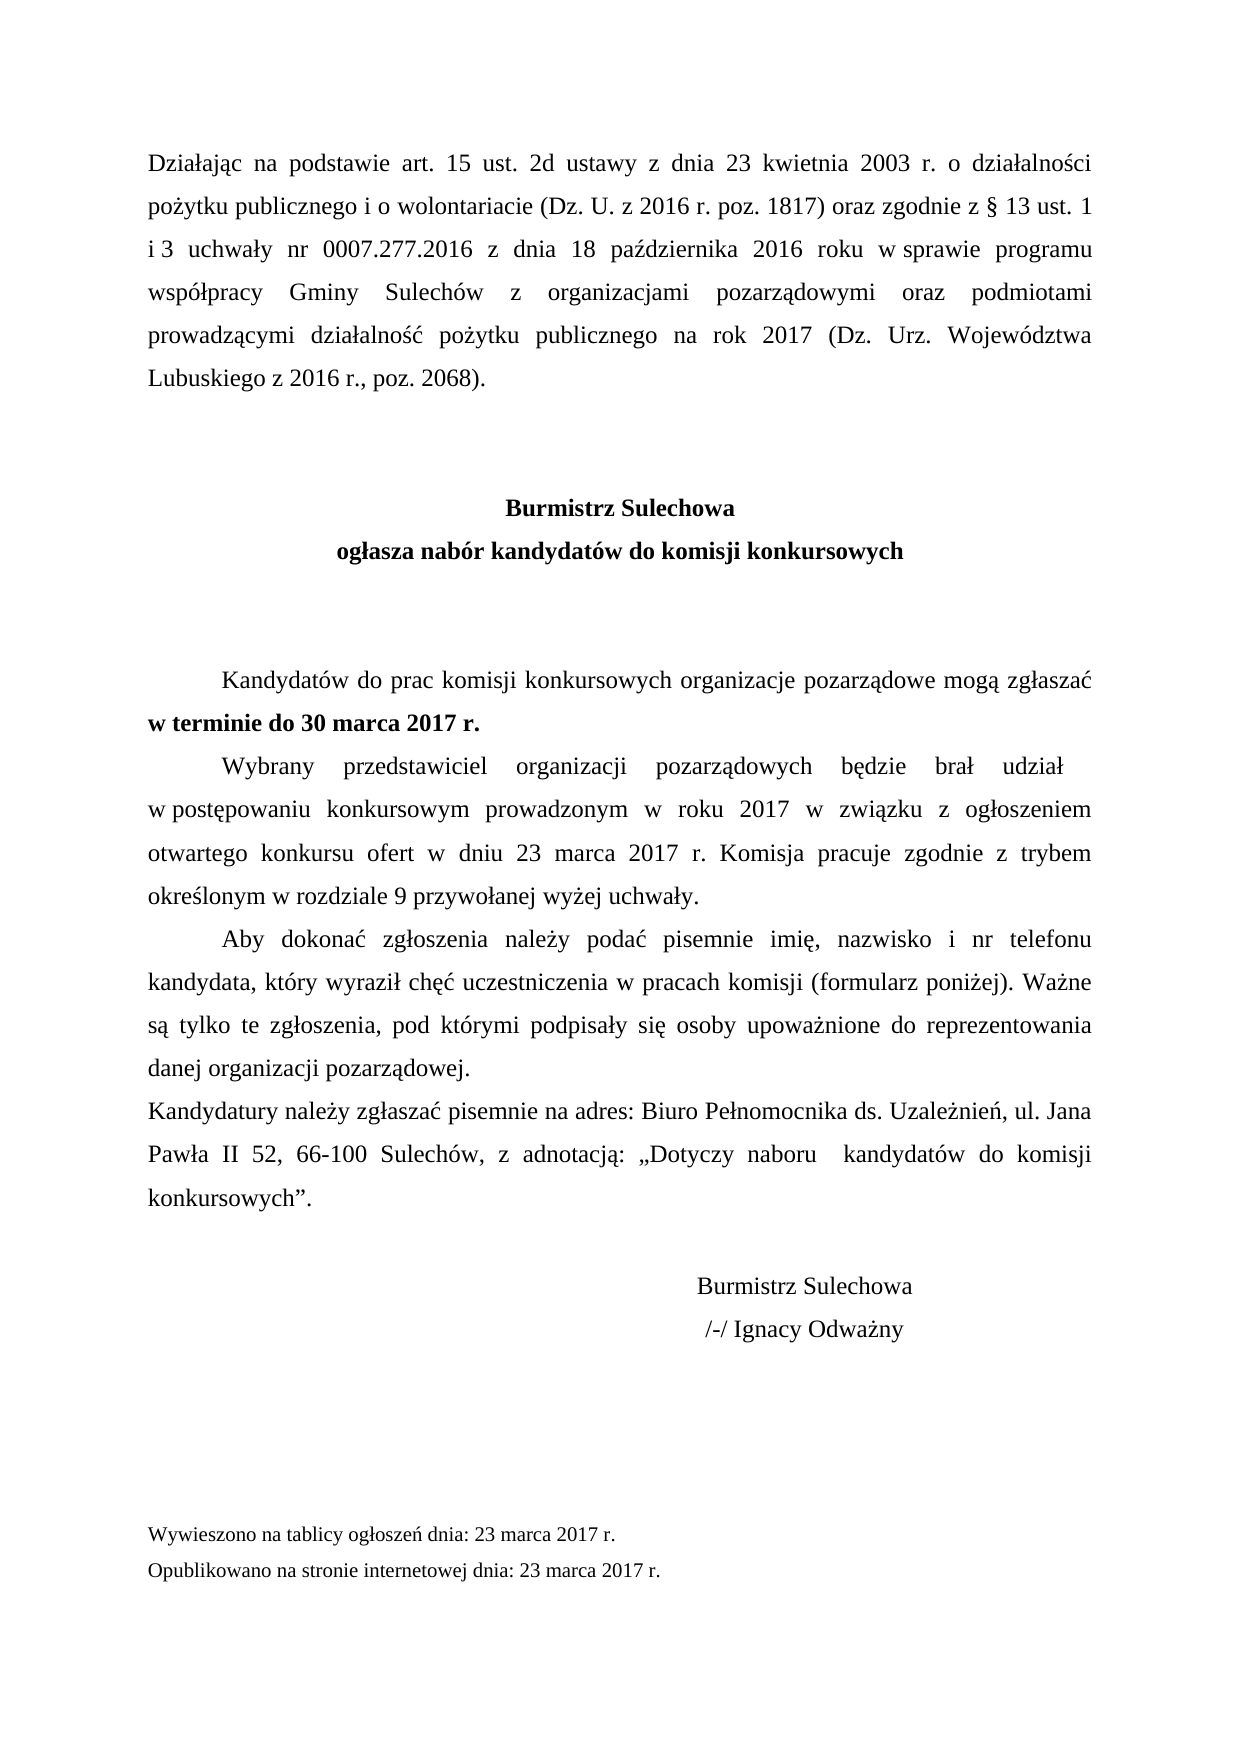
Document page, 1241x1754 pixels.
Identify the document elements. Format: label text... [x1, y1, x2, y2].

text Wybrany przedstawiciel organizacji pozarządowych będzie brał udział w postępowaniu konkursowym prowadzonym w roku 2017 w związku z ogłoszeniem otwartego konkursu ofert w dniu 23 marca 2017 r. Komisja pracuje zgodnie z trybem określonym w rozdziale 9 przywołanej wyżej uchwały. [148, 751, 1093, 909]
text Opublikowano na stronie internetowej dnia: 23 marca 2017 r. [148, 1558, 1093, 1582]
text Kandydatury należy zgłaszać pisemnie na adres: Biuro Pełnomocnika ds. Uzależnień, ul. Jana Pawła II 52, 66-100 Sulechów, z adnotacją: „Dotyczy naboru kandydatów do komisji konkursowych”. [148, 1096, 1093, 1211]
text Kandydatów do prac komisji konkursowych organizacje pozarządowe mogą zgłaszać w terminie do 30 marca 2017 r. [148, 665, 1093, 737]
text ogłasza nabór kandydatów do komisji konkursowych [148, 536, 1093, 564]
text Burmistrz Sulechowa [516, 1271, 1093, 1299]
text Działając na podstawie art. 15 ust. 2d ustawy z dnia 23 kwietnia 2003 r. o działalności pożytku publicznego i o wolontariacie (Dz. U. z 2016 r. poz. 1817) oraz zgodnie z § 13 ust. 1 i 3 uchwały nr 0007.277.2016 z dnia 18 października 2016 roku w sprawie programu współpracy Gminy Sulechów z organizacjami pozarządowymi oraz podmiotami prowadzącymi działalność pożytku publicznego na rok 2017 (Dz. Urz. Województwa Lubuskiego z 2016 r., poz. 2068). [148, 148, 1093, 392]
text Wywieszono na tablicy ogłoszeń dnia: 23 marca 2017 r. [148, 1522, 1093, 1546]
text /-/ Ignacy Odważny [516, 1314, 1093, 1343]
text Aby dokonać zgłoszenia należy podać pisemnie imię, nazwisko i nr telefonu kandydata, który wyraził chęć uczestniczenia w pracach komisji (formularz poniżej). Ważne są tylko te zgłoszenia, pod którymi podpisały się osoby upoważnione do reprezentowania danej organizacji pozarządowej. [148, 924, 1093, 1082]
text Burmistrz Sulechowa [148, 493, 1093, 521]
